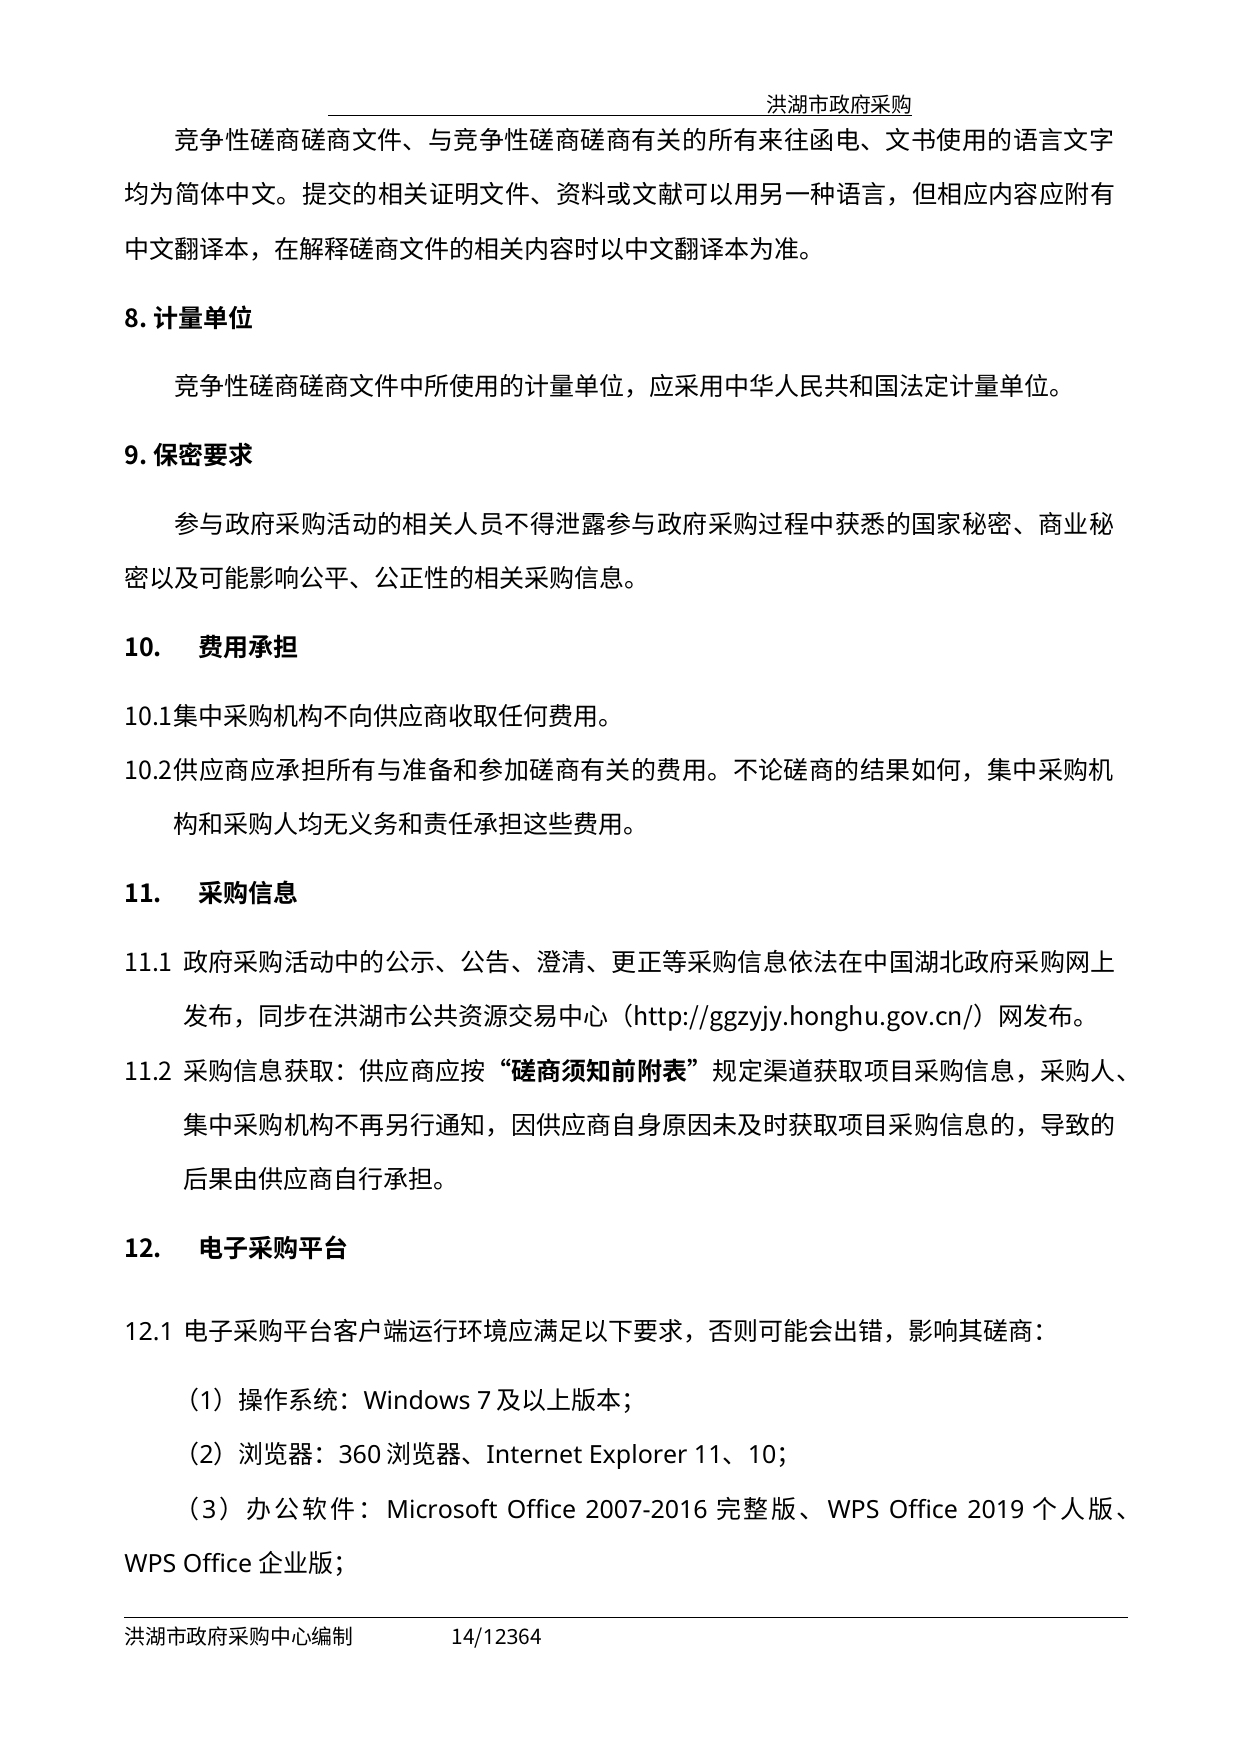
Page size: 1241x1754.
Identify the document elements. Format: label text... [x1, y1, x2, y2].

text （2）浏览器：360浏览器、Internet Explorer 11、10； [124, 1435, 1116, 1471]
text 竞争性磋商磋商文件中所使用的计量单位，应采用中华人民共和国法定计量单位。 [124, 367, 1116, 403]
text 竞争性磋商磋商文件、与竞争性磋商磋商有关的所有来往函电、文书使用的语言文字均为简体中文。提交的相关证明文件、资料或文献可以用另一种语言，但相应内容应附有中文翻译本，在解释磋商文件的相关内容时以中文翻译本为准。 [124, 121, 1116, 266]
text （3）办公软件：Microsoft Office 2007-2016完整版、WPS Office 2019个人版、WPS Office 企业版； [124, 1489, 1116, 1580]
list 保密要求 [124, 421, 1116, 486]
text （1）操作系统：Windows 7及以上版本； [124, 1381, 1116, 1417]
list 计量单位 [124, 284, 1116, 349]
list 采购信息获取：供应商应按“磋商须知前附表”规定渠道获取项目采购信息，采购人、集中采购机构不再另行通知，因供应商自身原因未及时获取项目采购信息的，导致的后果由供应商自行承担。 [124, 1051, 1116, 1196]
list 集中采购机构不向供应商收取任何费用。 [124, 696, 1116, 732]
list 政府采购活动中的公示、公告、澄清、更正等采购信息依法在中国湖北政府采购网上发布，同步在洪湖市公共资源交易中心（http://ggzyjy.honghu.gov.cn/）网发布。 [124, 942, 1116, 1033]
list 采购信息 [124, 859, 1116, 924]
list 电子采购平台客户端运行环境应满足以下要求，否则可能会出错，影响其磋商： [124, 1297, 1129, 1362]
list 电子采购平台 [124, 1214, 1116, 1279]
list 供应商应承担所有与准备和参加磋商有关的费用。不论磋商的结果如何，集中采购机构和采购人均无义务和责任承担这些费用。 [124, 751, 1116, 841]
list 费用承担 [124, 613, 1116, 678]
text 参与政府采购活动的相关人员不得泄露参与政府采购过程中获悉的国家秘密、商业秘密以及可能影响公平、公正性的相关采购信息。 [124, 504, 1116, 595]
